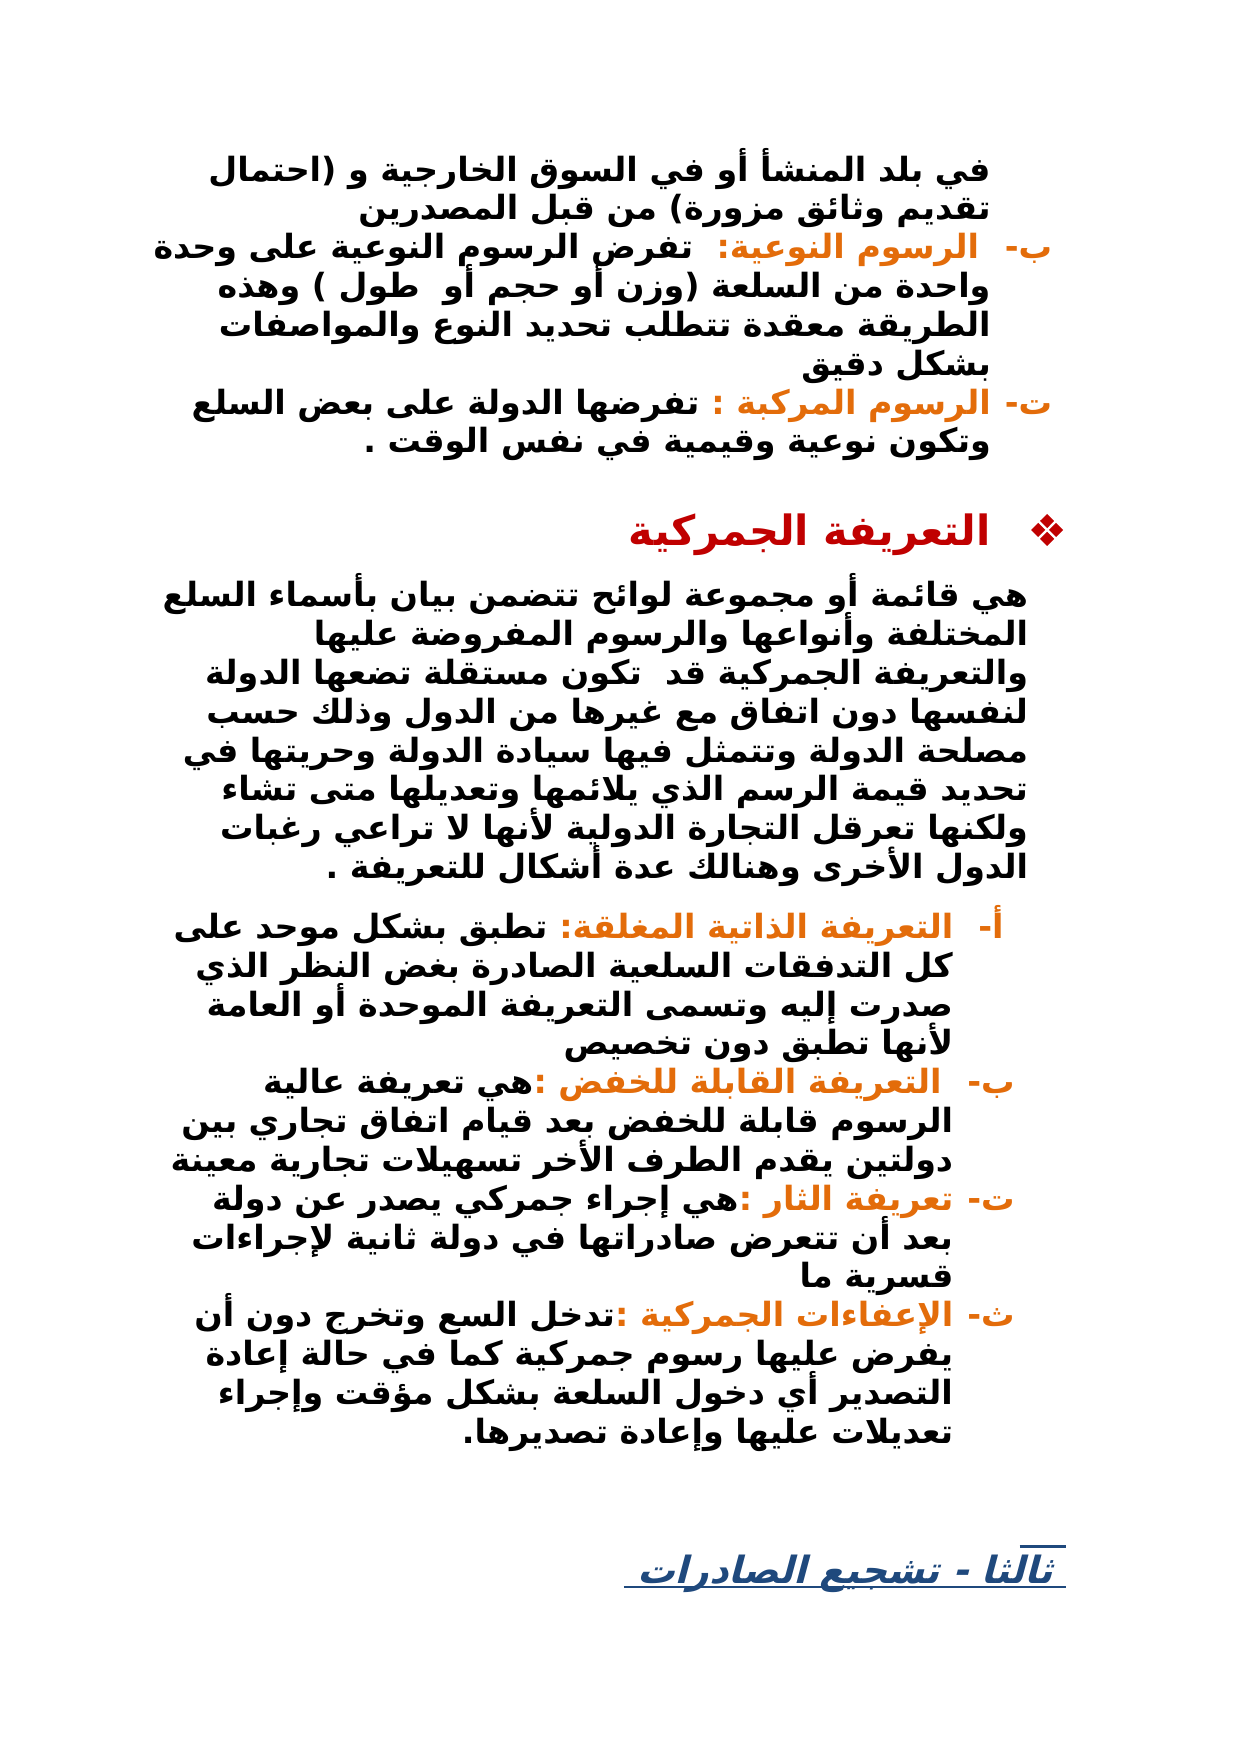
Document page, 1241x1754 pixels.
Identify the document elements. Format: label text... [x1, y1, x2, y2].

list الرسوم النوعية: تفرض الرسوم النوعية على وحدة واحدة من السلعة (وزن أو حجم أو طول ) وهذه الطريقة معقدة تتطلب تحديد النوع والمواصفات بشكل دقيق [150, 228, 1028, 383]
list التعريفة الجمركية [150, 506, 1028, 555]
text هي قائمة أو مجموعة لوائح تتضمن بيان بأسماء السلع المختلفة وأنواعها والرسوم المفروضة عليها والتعريفة الجمركية قد تكون مستقلة تضعها الدولة لنفسها دون اتفاق مع غيرها من الدول وذلك حسب مصلحة الدولة وتتمثل فيها سيادة الدولة وحريتها في تحديد قيمة الرسم الذي يلائمها وتعديلها متى تشاء ولكنها تعرقل التجارة الدولية لأنها لا تراعي رغبات الدول الأخرى وهنالك عدة أشكال للتعريفة . [150, 576, 1028, 886]
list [150, 150, 1028, 228]
list التعريفة الذاتية المغلقة: تطبق بشكل موحد على كل التدفقات السلعية الصادرة بغض النظر الذي صدرت إليه وتسمى التعريفة الموحدة أو العامة لأنها تطبق دون تخصيص [150, 907, 991, 1063]
list تعريفة الثار :هي إجراء جمركي يصدر عن دولة بعد أن تتعرض صادراتها في دولة ثانية لإجراءات قسرية ما [150, 1179, 991, 1296]
list التعريفة القابلة للخفض :هي تعريفة عالية الرسوم قابلة للخفض بعد قيام اتفاق تجاري بين دولتين يقدم الطرف الأخر تسهيلات تجارية معينة [150, 1063, 991, 1179]
list ثالثا - تشجيع الصادرات [150, 1549, 1066, 1593]
list الرسوم المركبة : تفرضها الدولة على بعض السلع وتكون نوعية وقيمية في نفس الوقت . [150, 383, 1028, 461]
list الإعفاءات الجمركية :تدخل السع وتخرج دون أن يفرض عليها رسوم جمركية كما في حالة إعادة التصدير أي دخول السلعة بشكل مؤقت وإجراء تعديلات عليها وإعادة تصديرها. [150, 1296, 991, 1451]
